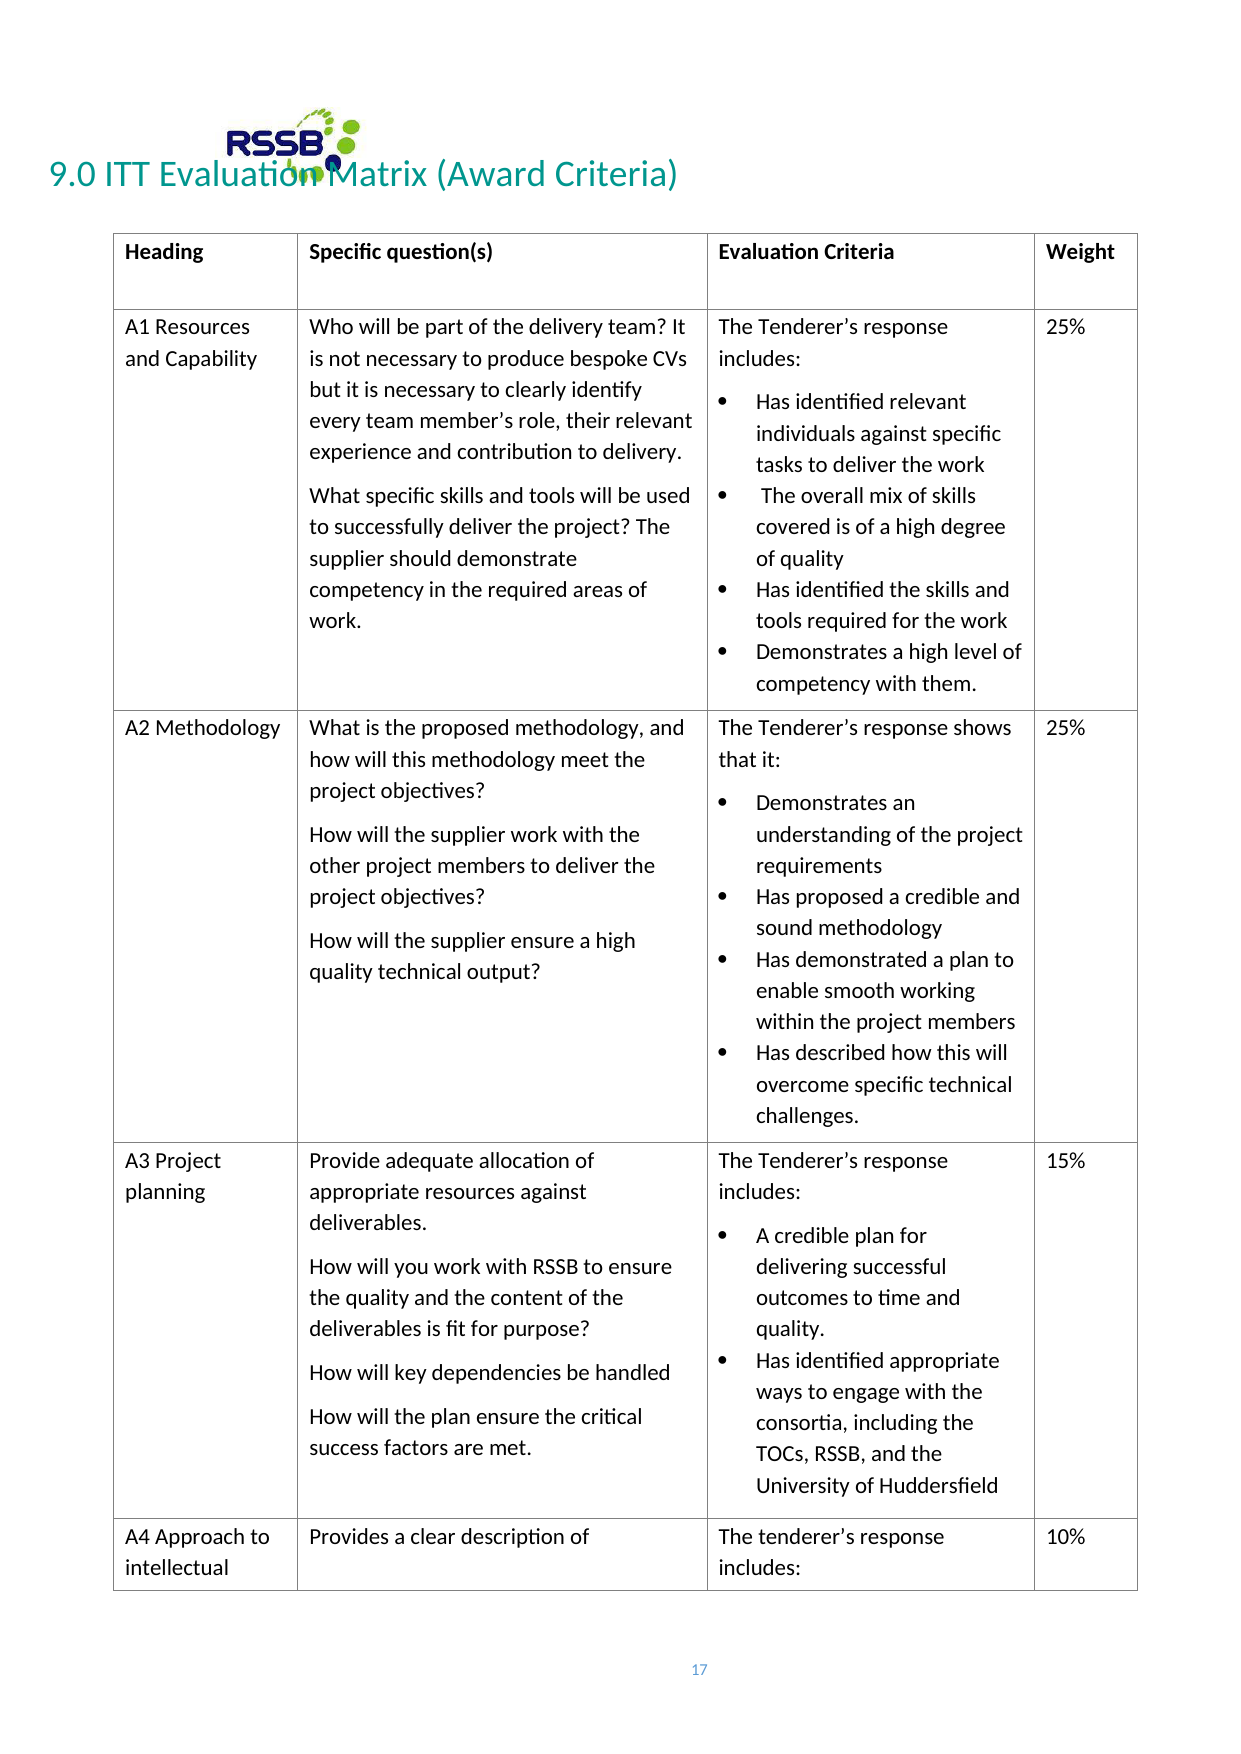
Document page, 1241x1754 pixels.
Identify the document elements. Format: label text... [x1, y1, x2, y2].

table_header Heading [114, 234, 297, 309]
table_cell 25% [1035, 310, 1137, 710]
subtitle 9.0 ITT Evaluation Matrix (Award Criteria) [40, 150, 1211, 196]
table_cell 10% [1035, 1519, 1137, 1590]
table_cell The Tenderer’s response includes: Has identified relevant individuals against specific tasks to deliver the work The overall mix of skills covered is of a high degree of quality Has identified the skills and tools required for the work Demonstrates a high level of competency with them. [708, 310, 1034, 710]
table_header Specific question(s) [298, 234, 707, 309]
table_header Weight [1035, 234, 1137, 309]
table_cell The Tenderer’s response shows that it: Demonstrates an understanding of the project requirements Has proposed a credible and sound methodology Has demonstrated a plan to enable smooth working within the project members Has described how this will overcome specific technical challenges. [708, 711, 1034, 1142]
table_header Evaluation Criteria [708, 234, 1034, 309]
table_cell A1 Resources and Capability [114, 310, 297, 710]
table_cell The Tenderer’s response includes: A credible plan for delivering successful outcomes to time and quality. Has identified appropriate ways to engage with the consortia, including the TOCs, RSSB, and the University of Huddersfield [708, 1143, 1034, 1518]
table_cell A2 Methodology [114, 711, 297, 1142]
table_cell A3 Project planning [114, 1143, 297, 1518]
table_cell 15% [1035, 1143, 1137, 1518]
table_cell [708, 1519, 1034, 1590]
table_cell 25% [1035, 711, 1137, 1142]
table_cell Who will be part of the delivery team? It is not necessary to produce bespoke CVs but it is necessary to clearly identify every team member’s role, their relevant experience and contribution to delivery. What specific skills and tools will be used to successfully deliver the project? The supplier should demonstrate competency in the required areas of work. [298, 310, 707, 710]
table_cell Provide adequate allocation of appropriate resources against deliverables. How will you work with RSSB to ensure the quality and the content of the deliverables is fit for purpose? How will key dependencies be handled How will the plan ensure the critical success factors are met. [298, 1143, 707, 1518]
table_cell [298, 1519, 707, 1590]
table_cell What is the proposed methodology, and how will this methodology meet the project objectives? How will the supplier work with the other project members to deliver the project objectives? How will the supplier ensure a high quality technical output? [298, 711, 707, 1142]
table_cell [114, 1519, 297, 1590]
